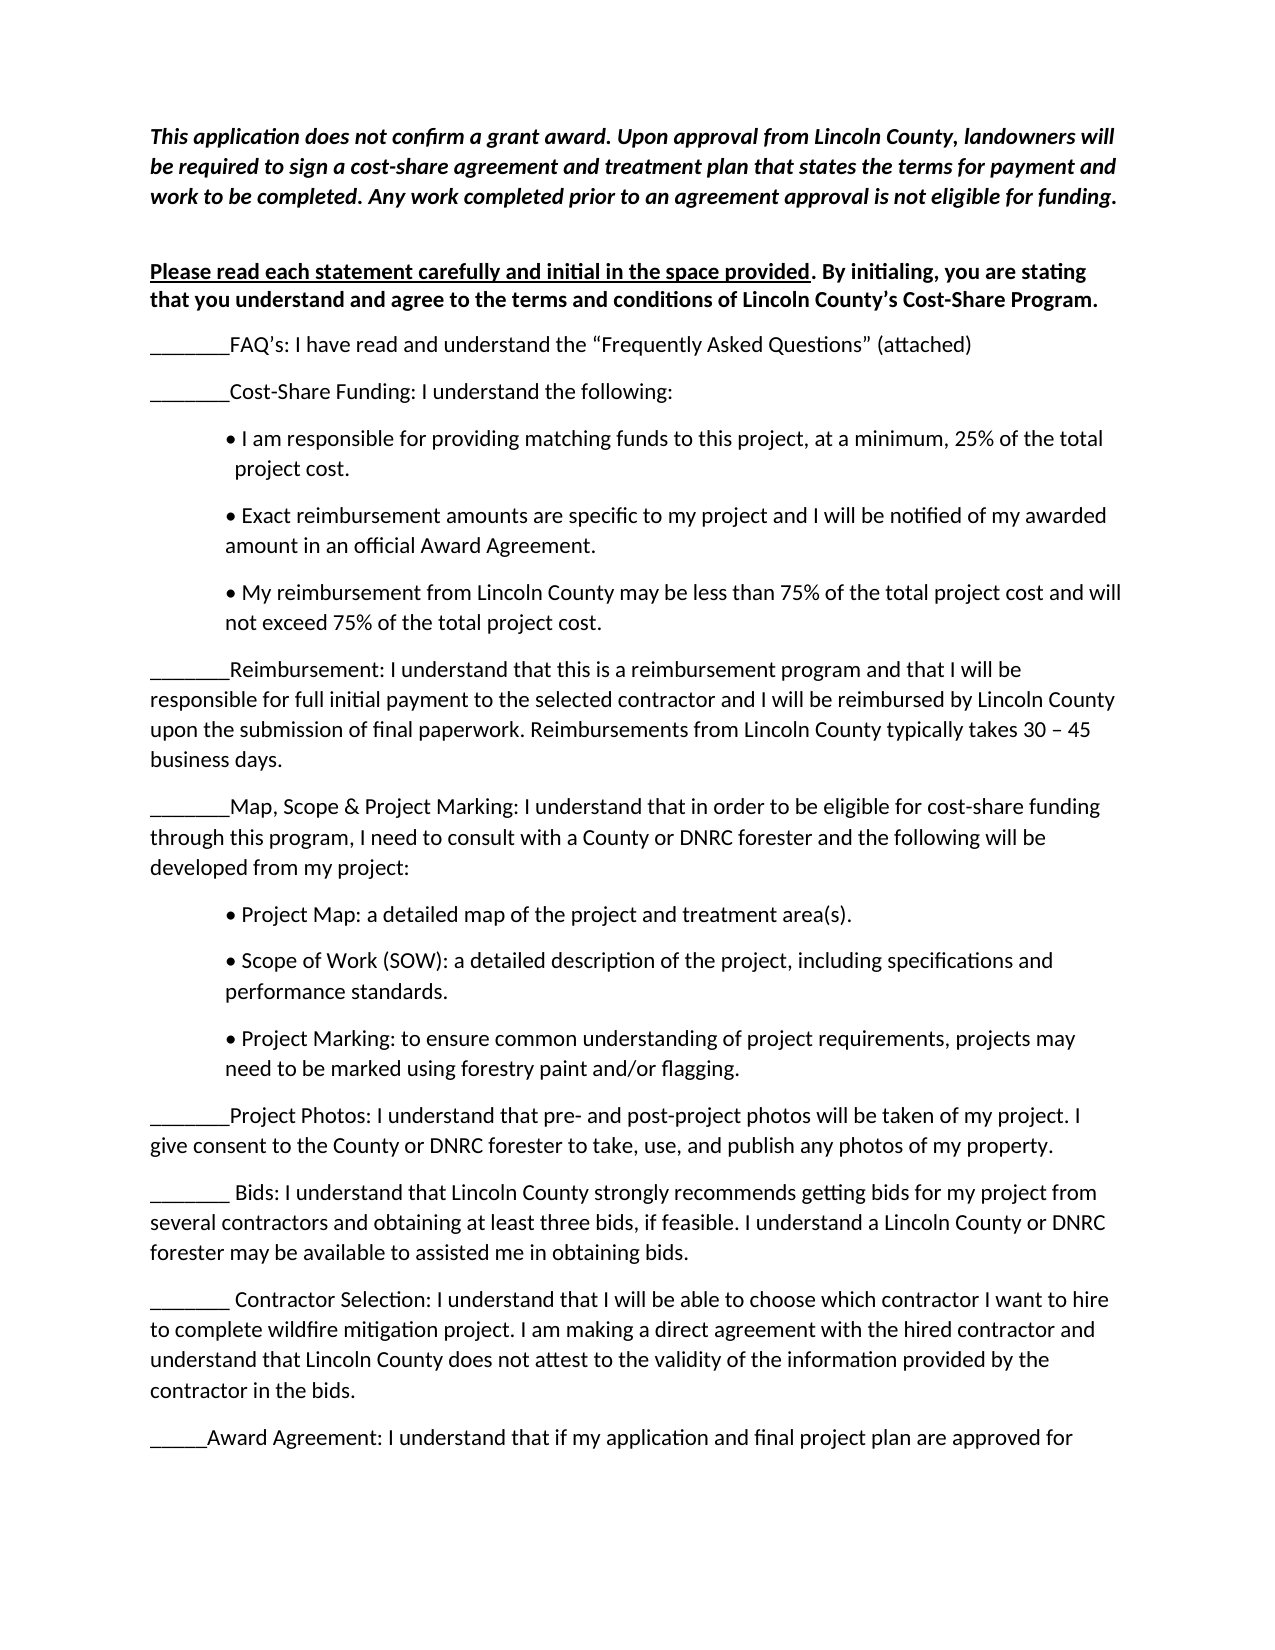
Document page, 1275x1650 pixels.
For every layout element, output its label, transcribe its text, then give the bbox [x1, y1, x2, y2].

text • My reimbursement from Lincoln County may be less than 75% of the total project cost and will not exceed 75% of the total project cost. [225, 578, 1125, 636]
text • Project Map: a detailed map of the project and treatment area(s). [150, 900, 1125, 928]
text This application does not confirm a grant award. Upon approval from Lincoln County, landowners will be required to sign a cost-share agreement and treatment plan that states the terms for payment and work to be completed. Any work completed prior to an agreement approval is not eligible for funding. [150, 122, 1125, 210]
text _______ Bids: I understand that Lincoln County strongly recommends getting bids for my project from several contractors and obtaining at least three bids, if feasible. I understand a Lincoln County or DNRC forester may be available to assisted me in obtaining bids. [150, 1178, 1125, 1266]
text that you understand and agree to the terms and conditions of Lincoln County’s Cost-Share Program. [150, 285, 1125, 313]
text _______FAQ’s: I have read and understand the “Frequently Asked Questions” (attached) [150, 330, 1125, 358]
text _______Cost-Share Funding: I understand the following: [150, 377, 1125, 405]
text • Exact reimbursement amounts are specific to my project and I will be notified of my awarded amount in an official Award Agreement. [225, 501, 1125, 559]
text through this program, I need to consult with a County or DNRC forester and the following will be developed from my project: [150, 823, 1125, 881]
text Please read each statement carefully and initial in the space provided. By initialing, you are stating [150, 257, 1125, 285]
text • I am responsible for providing matching funds to this project, at a minimum, 25% of the total project cost. [225, 424, 1125, 482]
text _______Project Photos: I understand that pre- and post-project photos will be taken of my project. I give consent to the County or DNRC forester to take, use, and publish any photos of my property. [150, 1101, 1125, 1159]
text • Scope of Work (SOW): a detailed description of the project, including specifications and performance standards. [225, 947, 1125, 1005]
text _______ Contractor Selection: I understand that I will be able to choose which contractor I want to hire to complete wildfire mitigation project. I am making a direct agreement with the hired contractor and understand that Lincoln County does not attest to the validity of the information provided by the contractor in the bids. [150, 1285, 1125, 1404]
text _____Award Agreement: I understand that if my application and final project plan are approved for [150, 1423, 1125, 1451]
text • Project Marking: to ensure common understanding of project requirements, projects may need to be marked using forestry paint and/or flagging. [225, 1024, 1125, 1082]
text _______Map, Scope & Project Marking: I understand that in order to be eligible for cost-share funding [150, 792, 1125, 820]
text _______Reimbursement: I understand that this is a reimbursement program and that I will be responsible for full initial payment to the selected contractor and I will be reimbursed by Lincoln County upon the submission of final paperwork. Reimbursements from Lincoln County typically takes 30 – 45 business days. [150, 655, 1125, 773]
